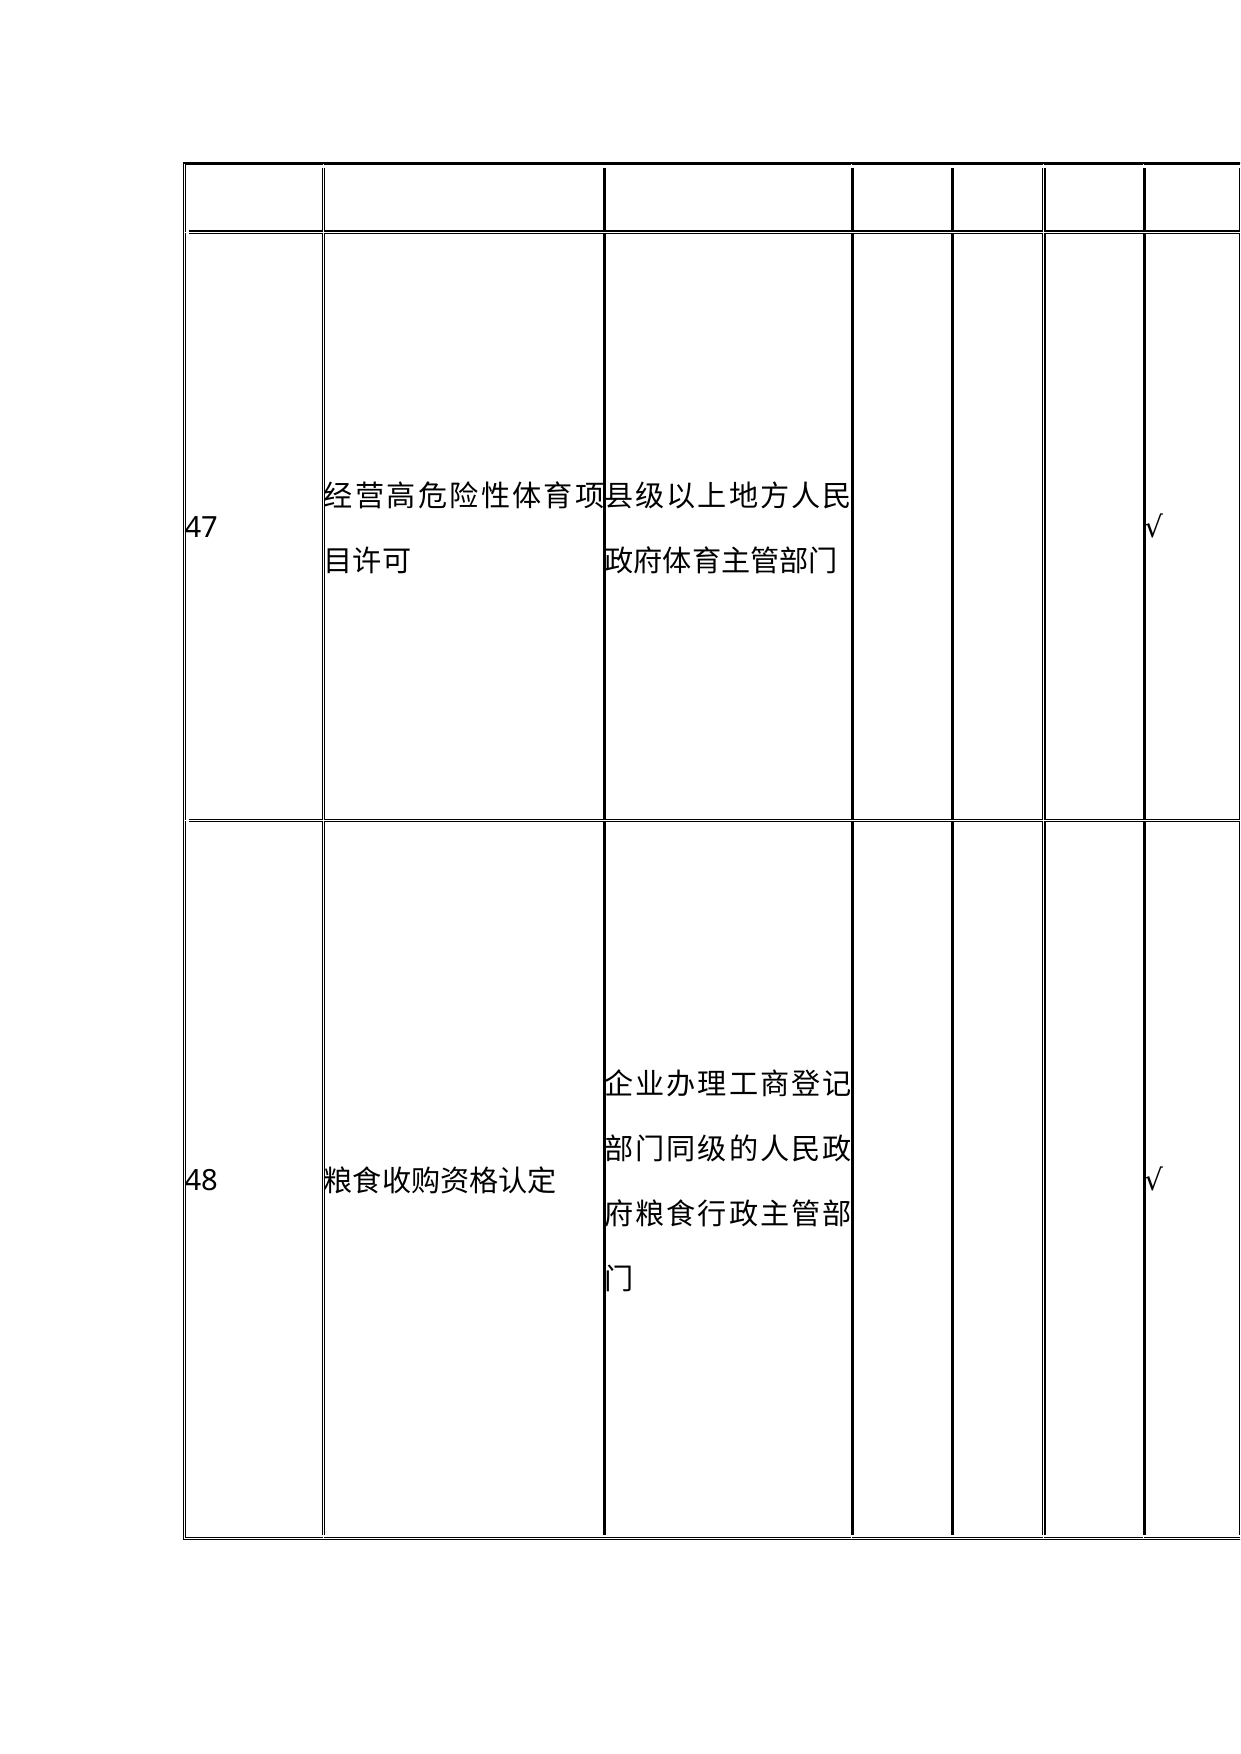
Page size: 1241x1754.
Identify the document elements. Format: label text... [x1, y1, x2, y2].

table_cell [854, 234, 951, 818]
table_cell 燃气经营许可证核发 [324, 165, 604, 230]
table_cell 经营高危险性体育项目许可 [325, 234, 603, 818]
table_cell [954, 234, 1042, 818]
table_cell 县级以上地方人民政府燃气管理部门 [604, 164, 852, 230]
table_cell [852, 822, 952, 1537]
table_cell 47 [186, 230, 322, 818]
table_cell [1046, 234, 1143, 818]
table_cell [1044, 164, 1144, 230]
table_cell √ [1144, 165, 1240, 230]
table_cell 县级以上地方人民政府体育主管部门 [606, 234, 851, 818]
table_cell 粮食收购资格认定 [324, 822, 604, 1537]
table_cell √ [1146, 234, 1239, 818]
table_cell √ [1144, 822, 1240, 1537]
table_cell [952, 164, 1044, 230]
table_cell 48 [186, 819, 323, 1537]
table_cell 企业办理工商登记部门同级的人民政府粮食行政主管部门 [604, 822, 852, 1537]
table_cell 46 [186, 165, 323, 230]
table_cell [952, 819, 1044, 1537]
table_cell [1044, 822, 1144, 1537]
table_cell [852, 165, 952, 230]
